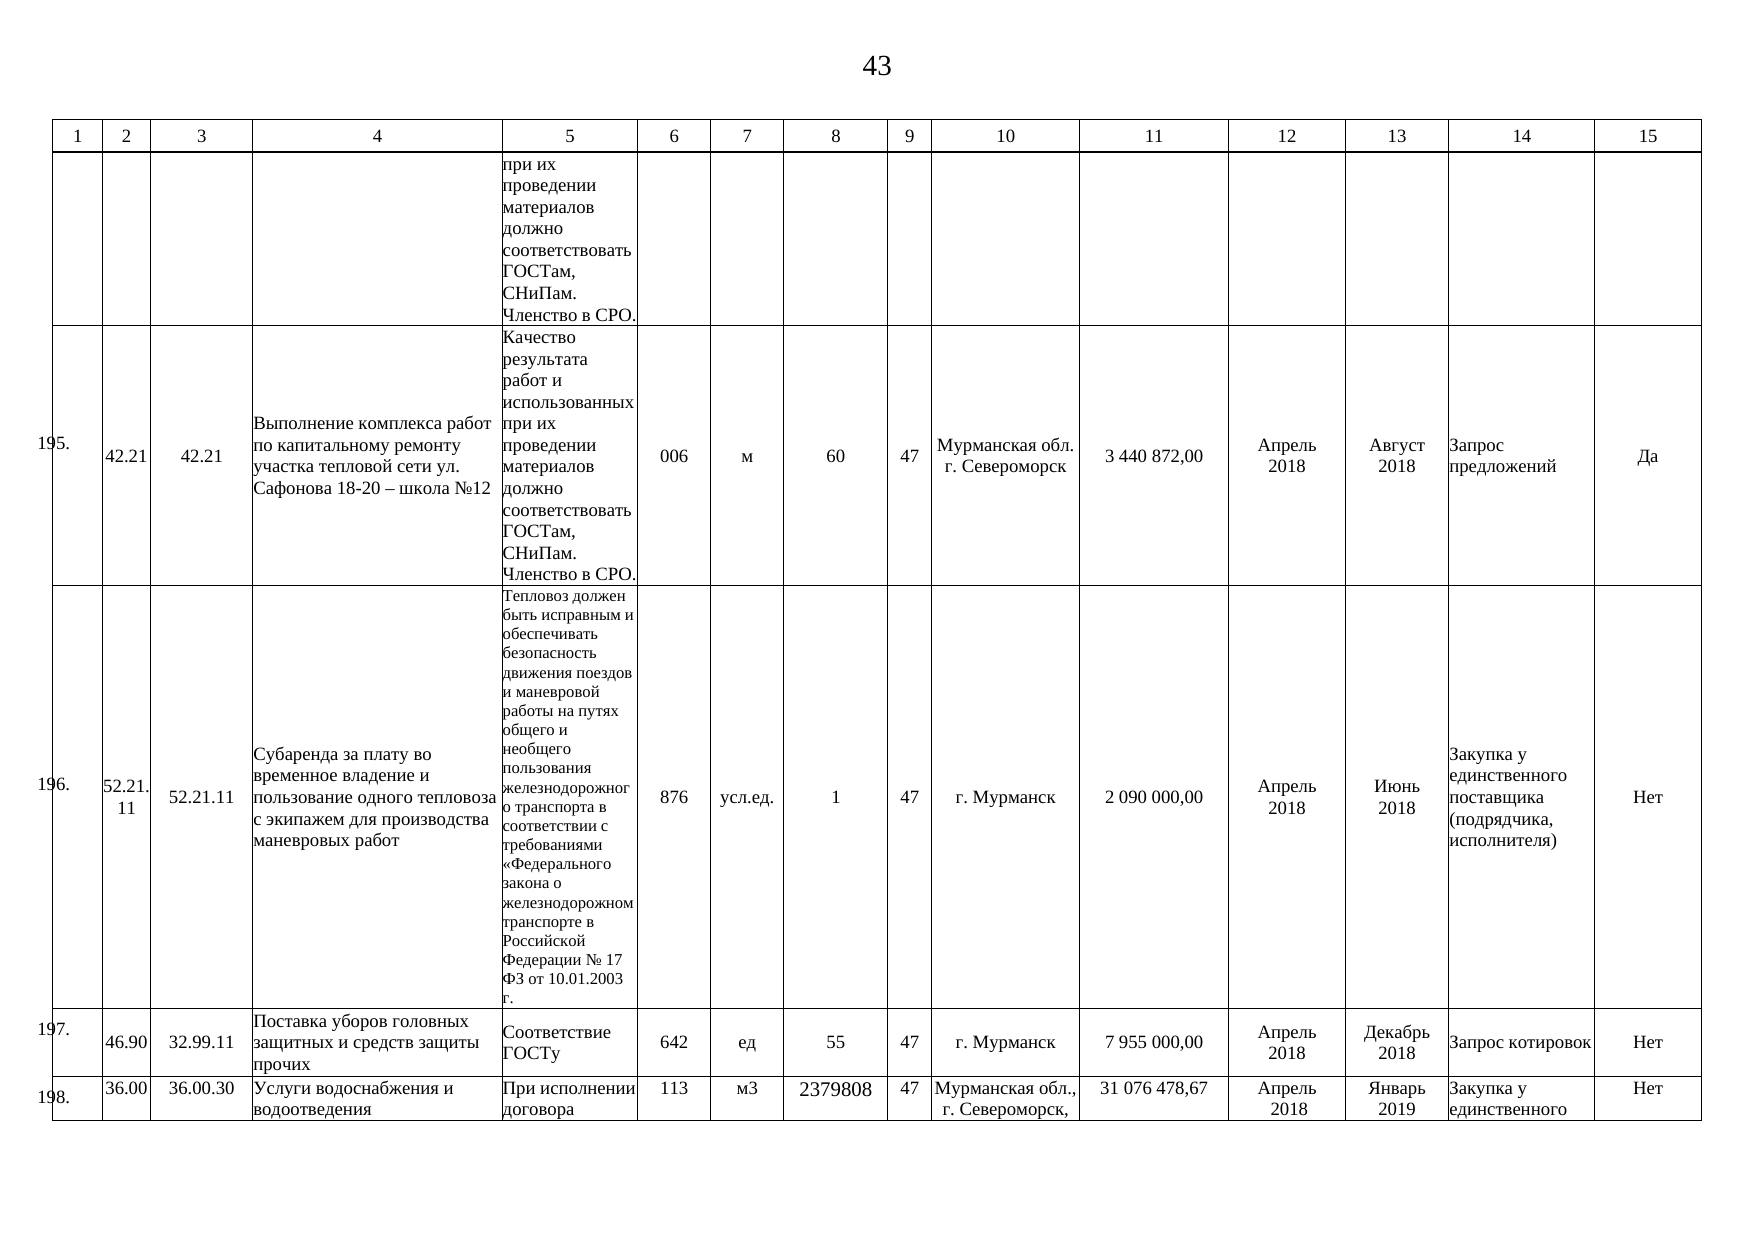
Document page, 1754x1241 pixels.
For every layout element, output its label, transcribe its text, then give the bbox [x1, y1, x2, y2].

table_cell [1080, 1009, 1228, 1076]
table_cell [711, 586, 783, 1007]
table_header 4 [253, 120, 502, 151]
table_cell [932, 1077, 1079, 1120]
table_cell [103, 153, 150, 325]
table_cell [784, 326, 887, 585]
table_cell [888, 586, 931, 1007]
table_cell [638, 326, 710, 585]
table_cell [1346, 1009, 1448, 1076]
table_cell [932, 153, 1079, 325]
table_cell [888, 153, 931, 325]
table_header 9 [888, 120, 931, 151]
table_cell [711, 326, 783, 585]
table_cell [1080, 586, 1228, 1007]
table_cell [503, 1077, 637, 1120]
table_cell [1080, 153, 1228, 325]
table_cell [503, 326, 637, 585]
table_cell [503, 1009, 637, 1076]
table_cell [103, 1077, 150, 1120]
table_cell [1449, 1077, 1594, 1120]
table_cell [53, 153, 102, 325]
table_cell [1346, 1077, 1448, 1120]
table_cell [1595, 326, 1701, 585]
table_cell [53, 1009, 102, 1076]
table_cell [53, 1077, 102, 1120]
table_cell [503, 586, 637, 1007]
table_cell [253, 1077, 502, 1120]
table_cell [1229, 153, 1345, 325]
table_header 8 [784, 120, 887, 151]
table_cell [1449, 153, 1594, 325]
table_header 5 [503, 120, 637, 151]
table_header 1 [53, 120, 102, 151]
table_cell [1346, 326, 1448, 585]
table_header 14 [1449, 120, 1594, 151]
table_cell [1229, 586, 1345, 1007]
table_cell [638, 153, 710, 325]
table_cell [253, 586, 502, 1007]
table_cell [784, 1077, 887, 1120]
table_header 12 [1229, 120, 1345, 151]
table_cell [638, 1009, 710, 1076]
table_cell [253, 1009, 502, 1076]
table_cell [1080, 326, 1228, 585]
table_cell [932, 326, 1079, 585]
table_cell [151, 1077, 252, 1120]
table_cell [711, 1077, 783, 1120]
table_header 13 [1346, 120, 1448, 151]
table_header 6 [638, 120, 710, 151]
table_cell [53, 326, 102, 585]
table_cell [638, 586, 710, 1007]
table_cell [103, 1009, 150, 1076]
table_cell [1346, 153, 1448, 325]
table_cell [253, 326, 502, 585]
table_header 3 [151, 120, 252, 151]
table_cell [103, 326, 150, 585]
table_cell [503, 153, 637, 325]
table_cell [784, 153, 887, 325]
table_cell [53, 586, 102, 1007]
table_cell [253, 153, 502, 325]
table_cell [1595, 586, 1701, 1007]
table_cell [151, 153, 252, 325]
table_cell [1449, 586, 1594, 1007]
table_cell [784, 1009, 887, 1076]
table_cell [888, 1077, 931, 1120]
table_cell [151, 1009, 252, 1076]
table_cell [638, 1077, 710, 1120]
table_header 7 [711, 120, 783, 151]
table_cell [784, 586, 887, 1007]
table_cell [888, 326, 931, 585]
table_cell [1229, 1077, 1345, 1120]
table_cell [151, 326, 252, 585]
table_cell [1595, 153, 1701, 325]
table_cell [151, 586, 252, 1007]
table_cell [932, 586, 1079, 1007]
table_header 2 [103, 120, 150, 151]
table_header 11 [1080, 120, 1228, 151]
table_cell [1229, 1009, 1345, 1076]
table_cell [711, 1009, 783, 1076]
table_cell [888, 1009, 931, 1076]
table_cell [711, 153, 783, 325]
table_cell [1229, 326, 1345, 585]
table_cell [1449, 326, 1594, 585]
table_header 10 [932, 120, 1079, 151]
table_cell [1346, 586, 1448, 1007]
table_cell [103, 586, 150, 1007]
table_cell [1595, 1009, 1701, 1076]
table_header 15 [1595, 120, 1701, 151]
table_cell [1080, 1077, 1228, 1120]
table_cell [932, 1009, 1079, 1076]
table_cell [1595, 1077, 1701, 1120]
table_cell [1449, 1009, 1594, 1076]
